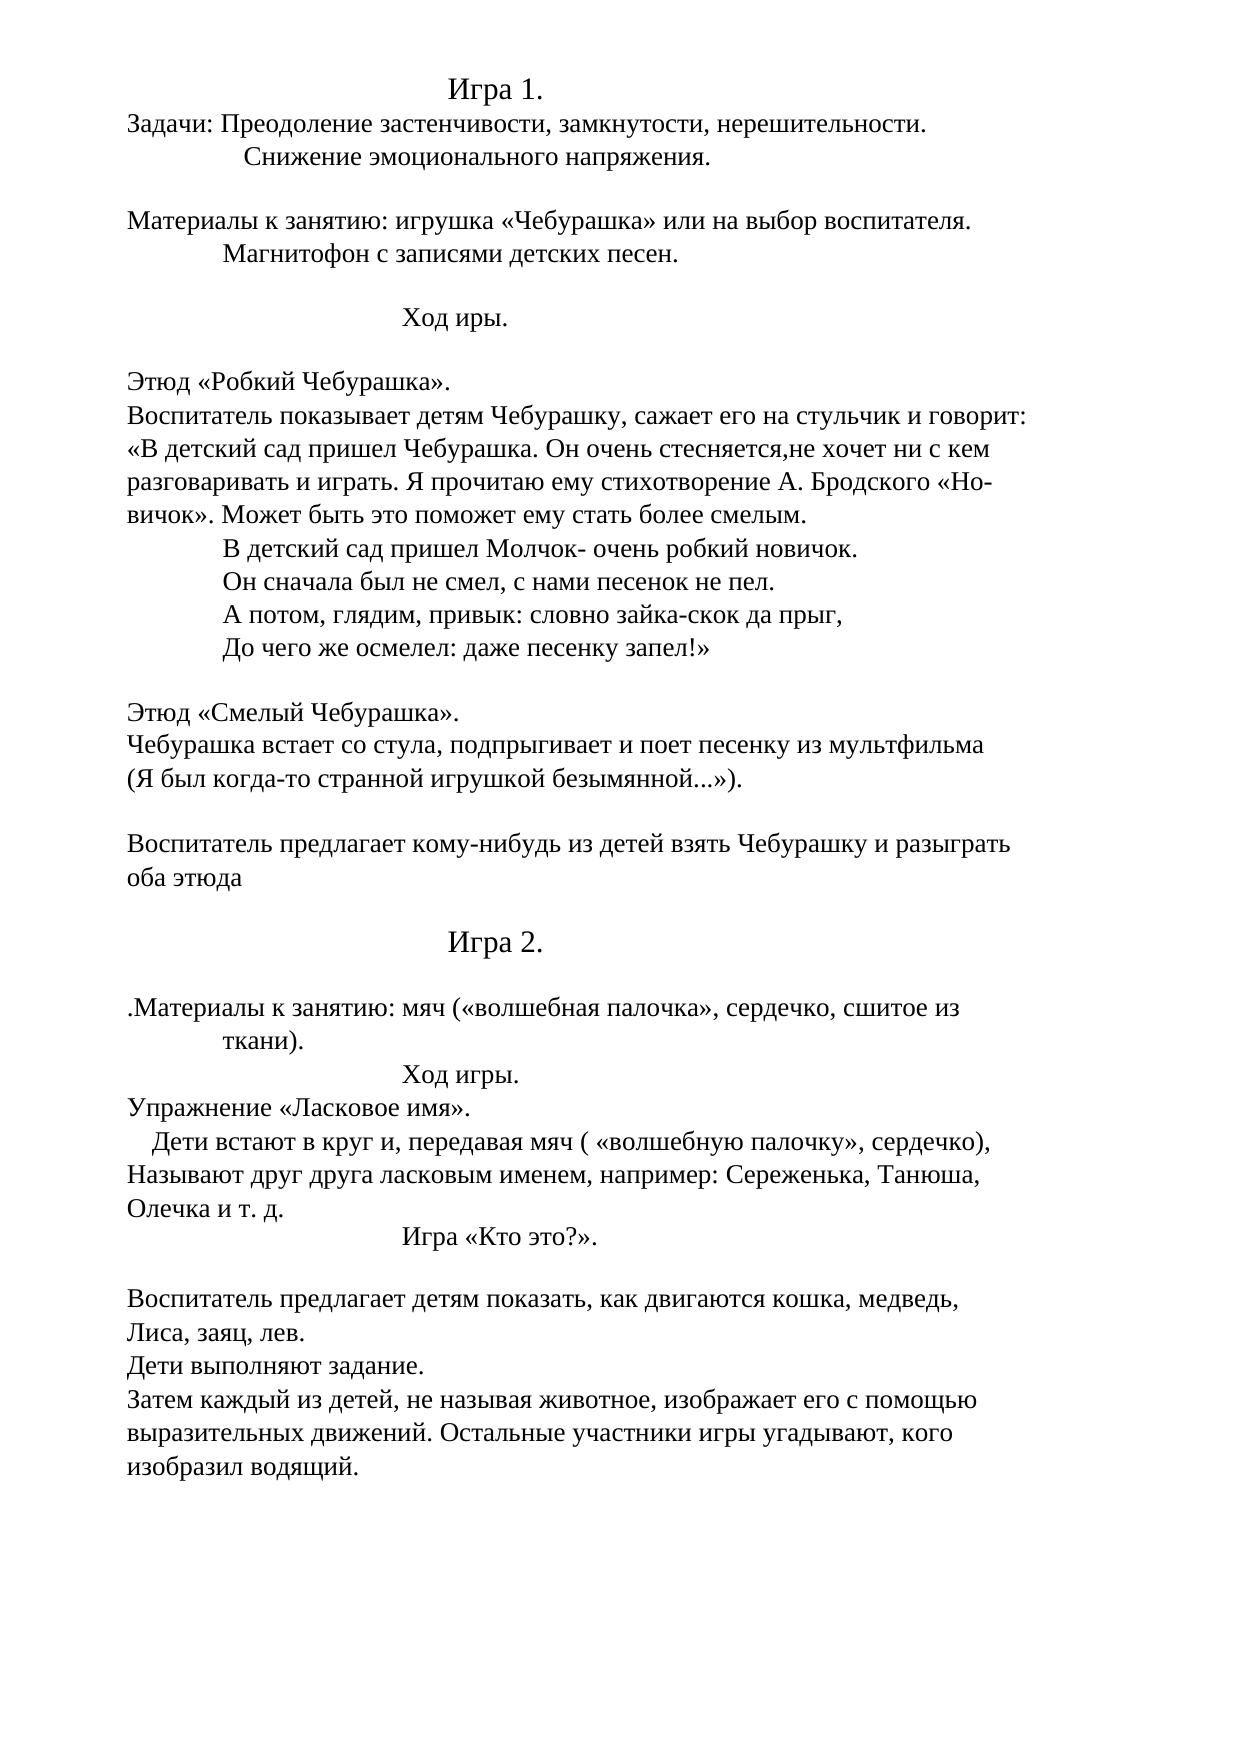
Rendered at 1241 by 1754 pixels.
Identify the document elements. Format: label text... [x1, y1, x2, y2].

text Игра 1. [447, 75, 1133, 106]
text Ход игры. Упражнение «Ласковое имя». [127, 1056, 620, 1123]
text Игра «Кто это?». [127, 1224, 1133, 1251]
text В детский сад пришел Молчок- очень робкий новичок. Он сначала был не смел, с нами песенок не пел. А потом, глядим, привык: словно зайка-скок да прыг, До чего же осмелел: даже песенку запел!» [222, 530, 912, 663]
text Ход иры. [127, 305, 1133, 332]
text Этюд «Робкий Чебурашка». [127, 364, 1133, 397]
text Дети встают в круг и, передавая мяч ( «волшебную палочку», сердечко), Называют друг друга ласковым именем, например: Сереженька, Танюша, Олечка и т. д. [127, 1123, 1056, 1224]
text Воспитатель предлагает кому-нибудь из детей взять Чебурашку и разыграть оба этюда [127, 825, 1095, 893]
text Затем каждый из детей, не называя животное, изображает его с помощью выразительных движений. Остальные участники игры угадывают, кого изобразил водящий. [127, 1381, 1095, 1482]
text Материалы к занятию: игрушка «Чебурашка» или на выбор воспитателя. Магнитофон с записями детских песен. [127, 203, 1056, 269]
text Задачи: Преодоление застенчивости, замкнутости, нерешительности. Снижение эмоционального напряжения. [127, 106, 1016, 172]
text Чебурашка встает со стула, подпрыгивает и поет песенку из мультфильма (Я был когда-то странной игрушкой безымянной...»). [127, 727, 1095, 794]
text Воспитатель предлагает детям показать, как двигаются кошка, медведь, Лиса, заяц, лев. Дети выполняют задание. [127, 1281, 1095, 1381]
text Этюд «Смелый Чебурашка». [127, 699, 1133, 727]
text .Материалы к занятию: мяч («волшебная палочка», сердечко, сшитое из ткани). [127, 989, 1095, 1056]
text Воспитатель показывает детям Чебурашку, сажает его на стульчик и говорит: «В детский сад пришел Чебурашка. Он очень стесняется,не хочет ни с кем разговаривать и играть. Я прочитаю ему стихотворение А. Бродского «Но- вичок». Может быть это поможет ему стать более смелым. [127, 397, 1095, 530]
text Игра 2. [447, 927, 1133, 958]
